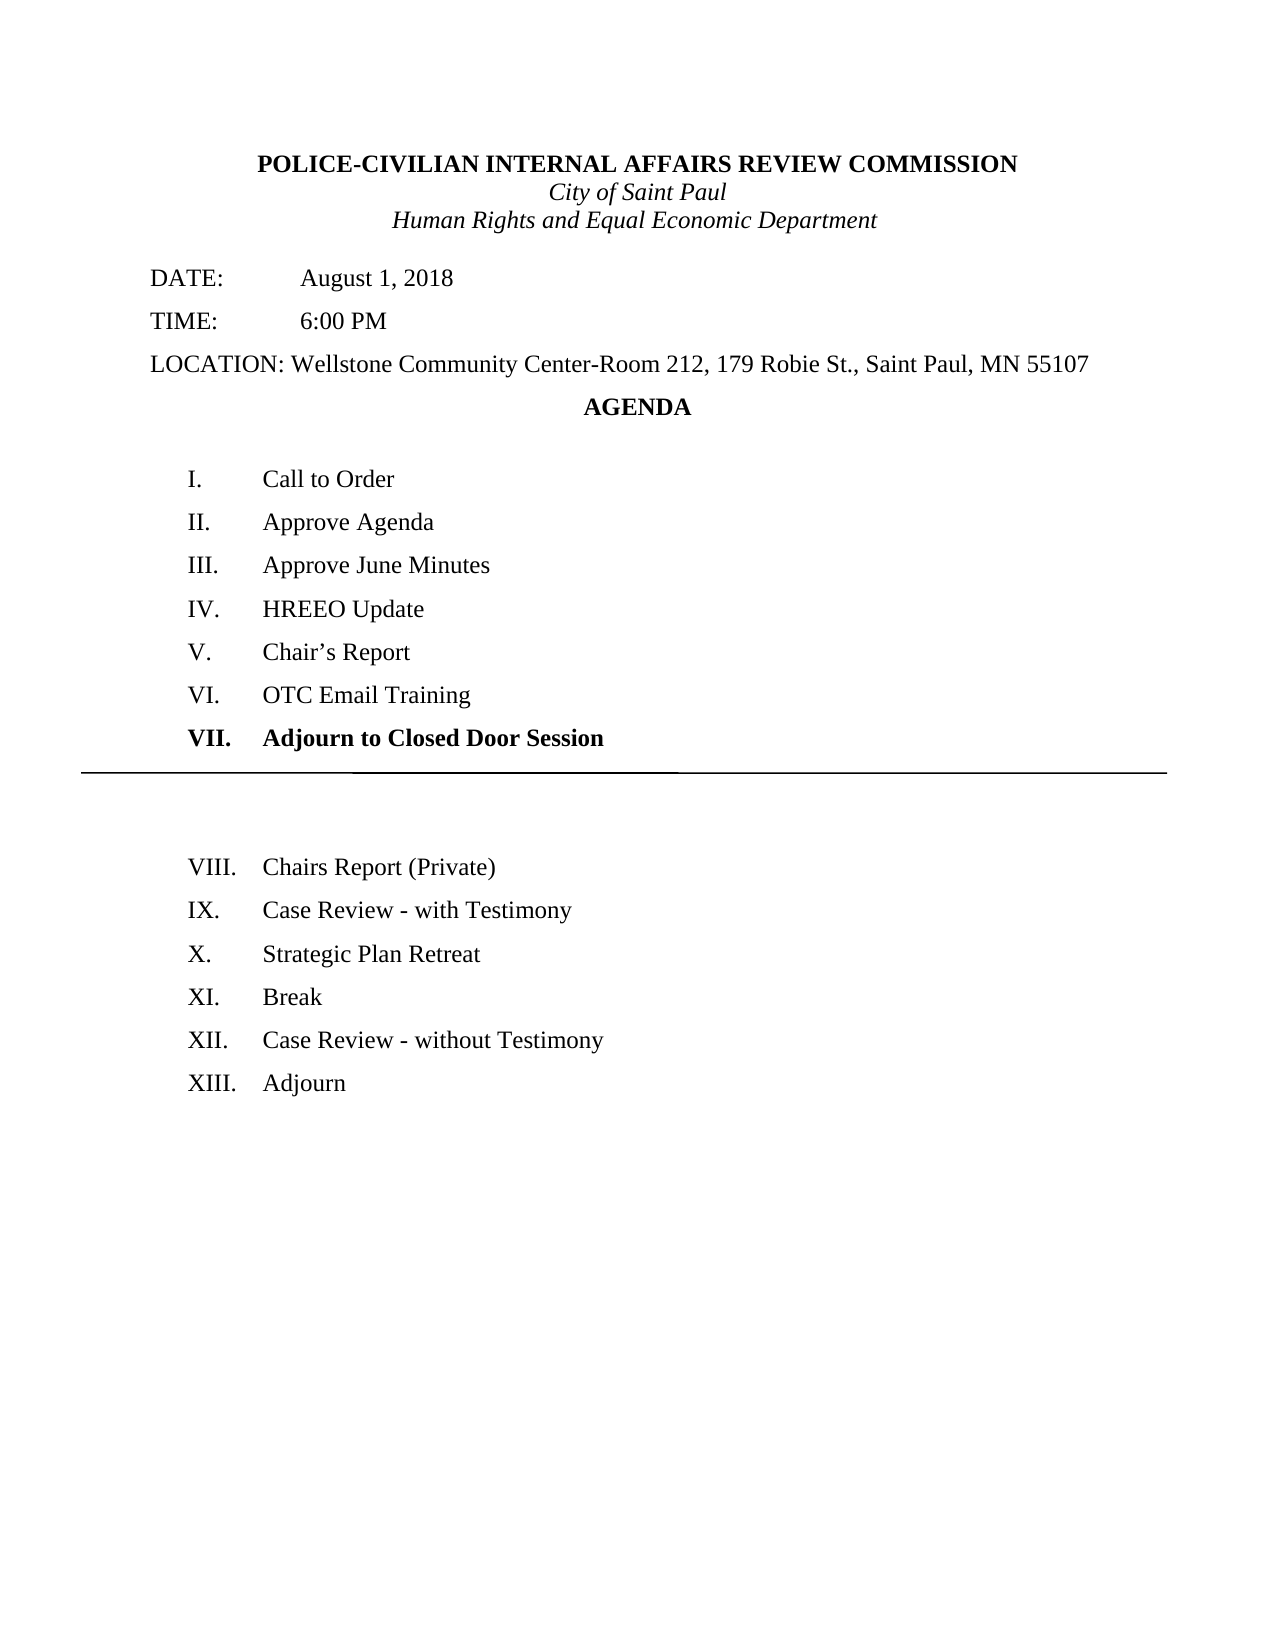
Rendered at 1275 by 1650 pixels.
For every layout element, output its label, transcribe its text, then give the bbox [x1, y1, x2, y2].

list Case Review - with Testimony [187, 896, 1125, 924]
list Chairs Report (Private) [187, 852, 1125, 881]
text DATE: August 1, 2018 [150, 263, 1125, 292]
text POLICE-CIVILIAN INTERNAL AFFAIRS REVIEW COMMISSION [150, 150, 1125, 178]
text City of Saint Paul [150, 178, 1125, 206]
list Adjourn to Closed Door Session [187, 723, 1125, 752]
text Human Rights and Equal Economic Department [150, 206, 1125, 234]
text AGENDA [150, 392, 1125, 421]
text TIME: 6:00 PM [150, 306, 1125, 335]
list Approve June Minutes [187, 551, 1125, 579]
list Call to Order [187, 464, 1125, 493]
list Adjourn [187, 1068, 1125, 1097]
list OTC Email Training [187, 680, 1125, 709]
text LOCATION: Wellstone Community Center-Room 212, 179 Robie St., Saint Paul, MN 55107 [150, 349, 1125, 378]
list Case Review - without Testimony [187, 1025, 1125, 1054]
list Strategic Plan Retreat [187, 939, 1125, 967]
list Chair’s Report [187, 637, 1125, 666]
list Break [187, 982, 1125, 1011]
list Approve Agenda [187, 507, 1125, 536]
list HREEO Update [187, 594, 1125, 622]
